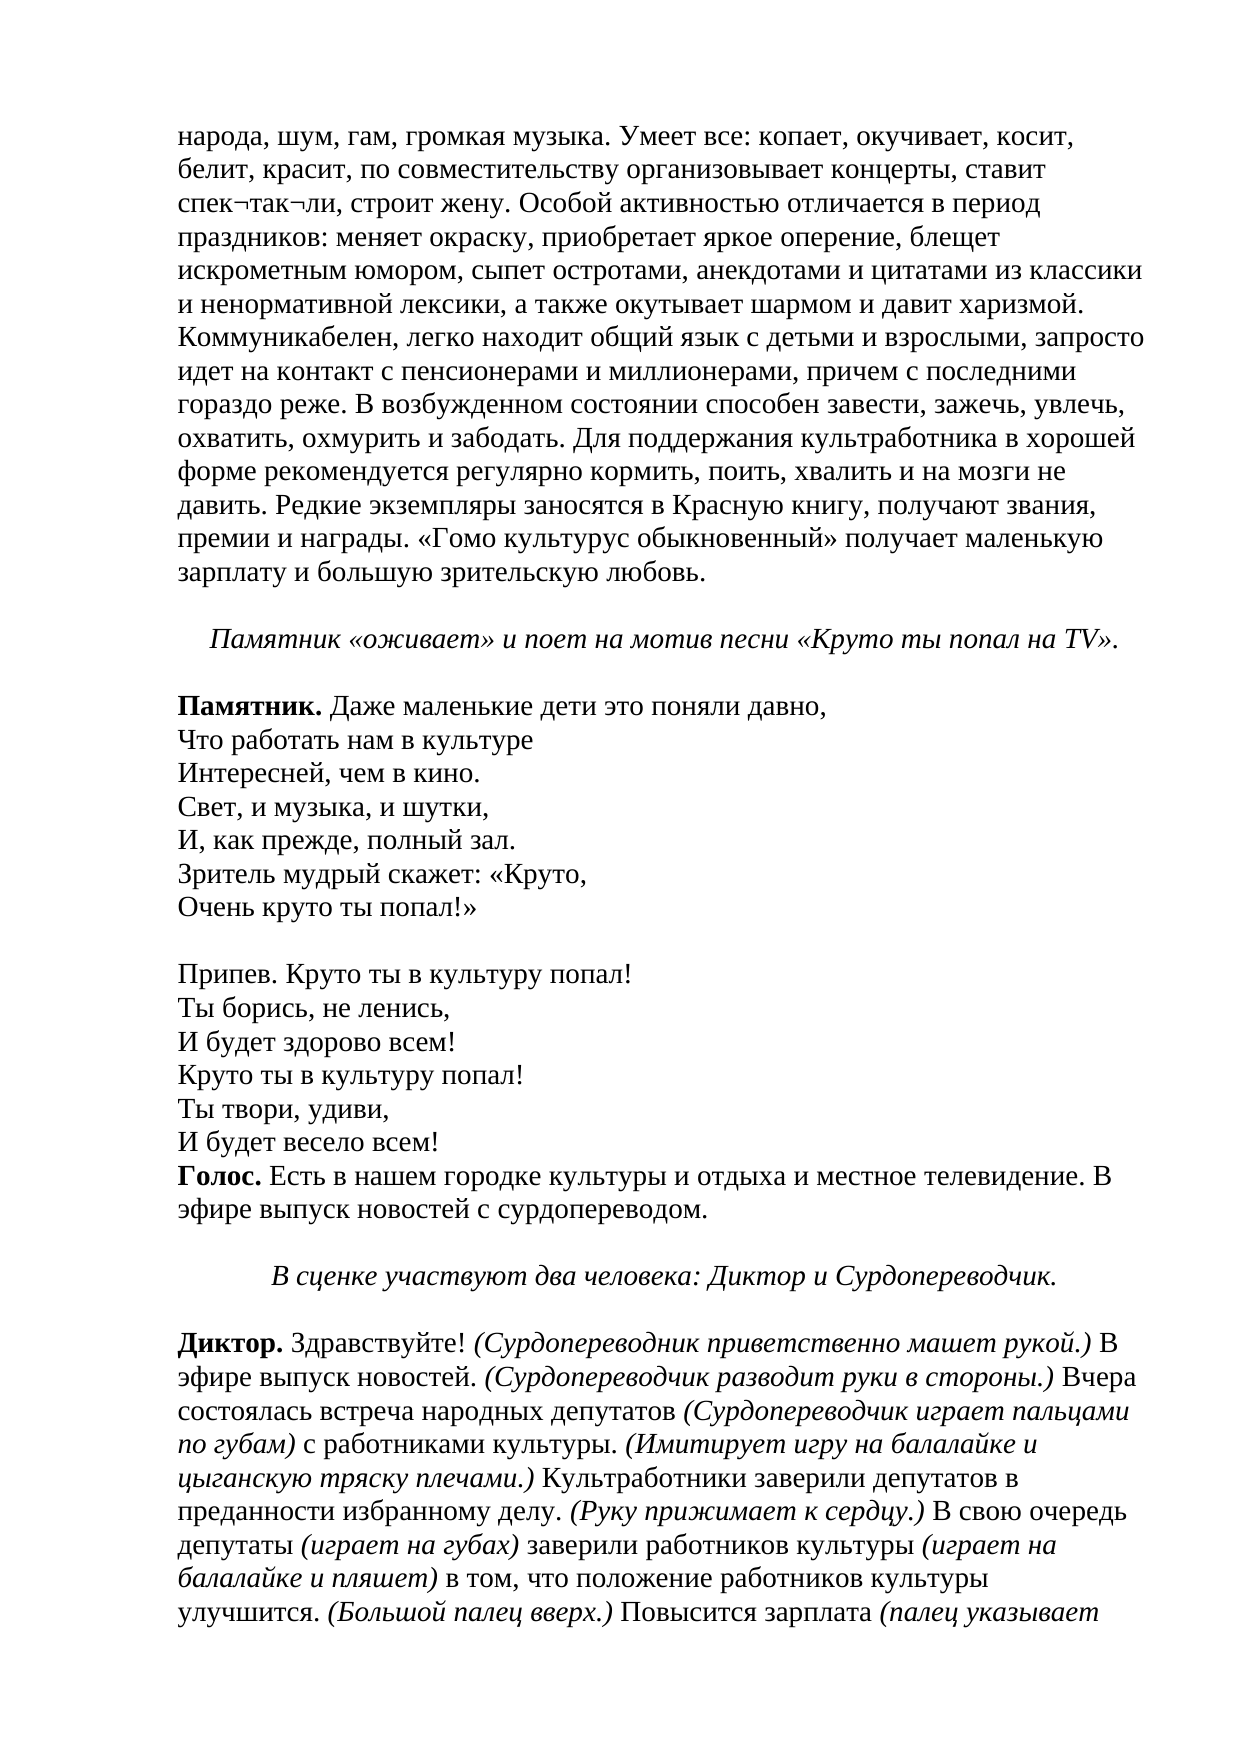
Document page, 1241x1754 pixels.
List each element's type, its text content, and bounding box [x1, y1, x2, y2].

text В сценке участвуют два человека: Диктор и Сурдопереводчик. [177, 1258, 1152, 1292]
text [177, 118, 1152, 588]
text Памятник «оживает» и поет на мотив песни «Круто ты попал на ТV». [177, 621, 1152, 655]
text Памятник. Даже маленькие дети это поняли давно, Что работать нам в культуре Интересней, чем в кино. Свет, и музыка, и шутки, И, как прежде, полный зал. Зритель мудрый скажет: «Круто, Очень круто ты попал!» [177, 688, 1152, 923]
text Припев. Круто ты в культуру попал! Ты борись, не ленись, И будет здорово всем! Круто ты в культуру попал! Ты твори, удиви, И будет весело всем! Голос. Есть в нашем городке культуры и отдыха и местное телевидение. В эфире выпуск новостей с сурдопереводом. [177, 957, 1152, 1225]
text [177, 1326, 1152, 1627]
